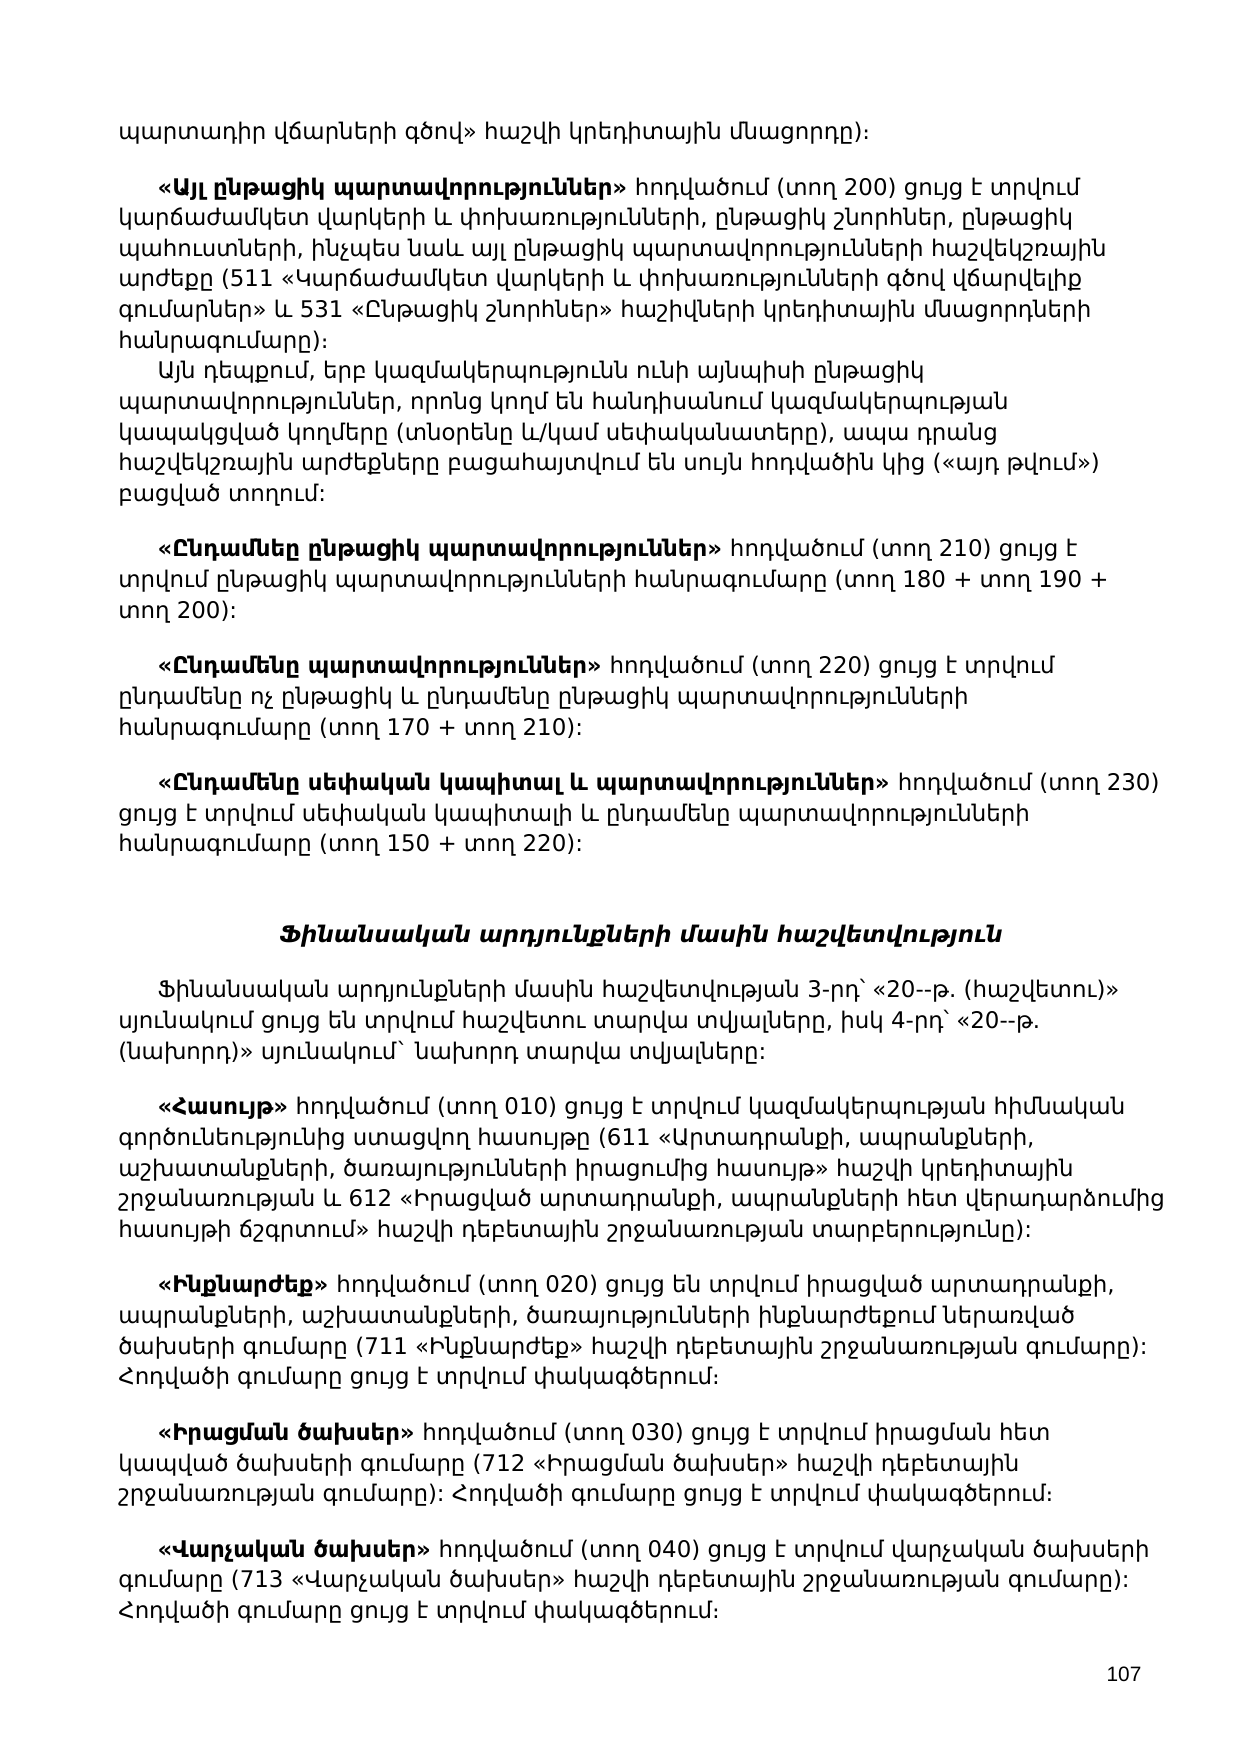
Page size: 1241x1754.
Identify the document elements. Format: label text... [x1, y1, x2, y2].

text Այն դեպքում, երբ կազմակերպությունն ունի այնպիսի ընթացիկ պարտավորություններ, որոնց կողմ են հանդիսանում կազմակերպության կապակցված կողմերը (տնօրենը և/կամ սեփականատերը), ապա դրանց հաշվեկշռային արժեքները բացահայտվում են սույն հոդվածին կից («այդ թվում») բացված տողում: [118, 357, 1167, 507]
text «Ընդամենը պարտավորություններ» հոդվածում (տող 220) ցույց է տրվում ընդամենը ոչ ընթացիկ և ընդամենը ընթացիկ պարտավորությունների հանրագումարը (տող 170 + տող 210): [118, 652, 1167, 740]
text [118, 118, 1167, 145]
text «Այլ ընթացիկ պարտավորություններ» հոդվածում (տող 200) ցույց է տրվում կարճաժամկետ վարկերի և փոխառությունների, ընթացիկ շնորհներ, ընթացիկ պահուստների, ինչպես նաև այլ ընթացիկ պարտավորությունների հաշվեկշռային արժեքը (511 «Կարճաժամկետ վարկերի և փոխառությունների գծով վճարվելիք գումարներ» և 531 «Ընթացիկ շնորհներ» հաշիվների կրեդիտային մնացորդների հանրագումարը)։ [118, 174, 1167, 353]
text «Ընդամնեը ընթացիկ պարտավորություններ» հոդվածում (տող 210) ցույց է տրվում ընթացիկ պարտավորությունների հանրագումարը (տող 180 + տող 190 + տող 200): [118, 536, 1167, 623]
text «Իրացման ծախսեր» հոդվածում (տող 030) ցույց է տրվում իրացման հետ կապված ծախսերի գումարը (712 «Իրացման ծախսեր» հաշվի դեբետային շրջանառության գումարը): Հոդվածի գումարը ցույց է տրվում փակագծերում։ [118, 1419, 1167, 1507]
text «Վարչական ծախսեր» հոդվածում (տող 040) ցույց է տրվում վարչական ծախսերի գումարը (713 «Վարչական ծախսեր» հաշվի դեբետային շրջանառության գումարը): Հոդվածի գումարը ցույց է տրվում փակագծերում։ [118, 1536, 1167, 1624]
text «Հասույթ» հոդվածում (տող 010) ցույց է տրվում կազմակերպության հիմնական գործունեությունից ստացվող հասույթը (611 «Արտադրանքի, ապրանքների, աշխատանքների, ծառայությունների իրացումից հասույթ» հաշվի կրեդիտային շրջանառության և 612 «Իրացված արտադրանքի, ապրանքների հետ վերադարձումից հասույթի ճշգրտում» հաշվի դեբետային շրջանառության տարբերությունը): [118, 1093, 1167, 1243]
text «Ինքնարժեք» հոդվածում (տող 020) ցույց են տրվում իրացված արտադրանքի, ապրանքների, աշխատանքների, ծառայությունների ինքնարժեքում ներառված ծախսերի գումարը (711 «Ինքնարժեք» հաշվի դեբետային շրջանառության գումարը): Հոդվածի գումարը ցույց է տրվում փակագծերում։ [118, 1272, 1167, 1390]
subtitle Ֆինանսական արդյունքների մասին հաշվետվություն [118, 921, 1167, 948]
text «Ընդամենը սեփական կապիտալ և պարտավորություններ» հոդվածում (տող 230) ցույց է տրվում սեփական կապիտալի և ընդամենը պարտավորությունների հանրագումարը (տող 150 + տող 220): [118, 769, 1167, 857]
text Ֆինանսական արդյունքների մասին հաշվետվության 3-րդ՝ «20--թ. (հաշվետու)» սյունակում ցույց են տրվում հաշվետու տարվա տվյալները, իսկ 4-րդ՝ «20--թ. (նախորդ)» սյունակում` նախորդ տարվա տվյալները: [118, 977, 1167, 1064]
